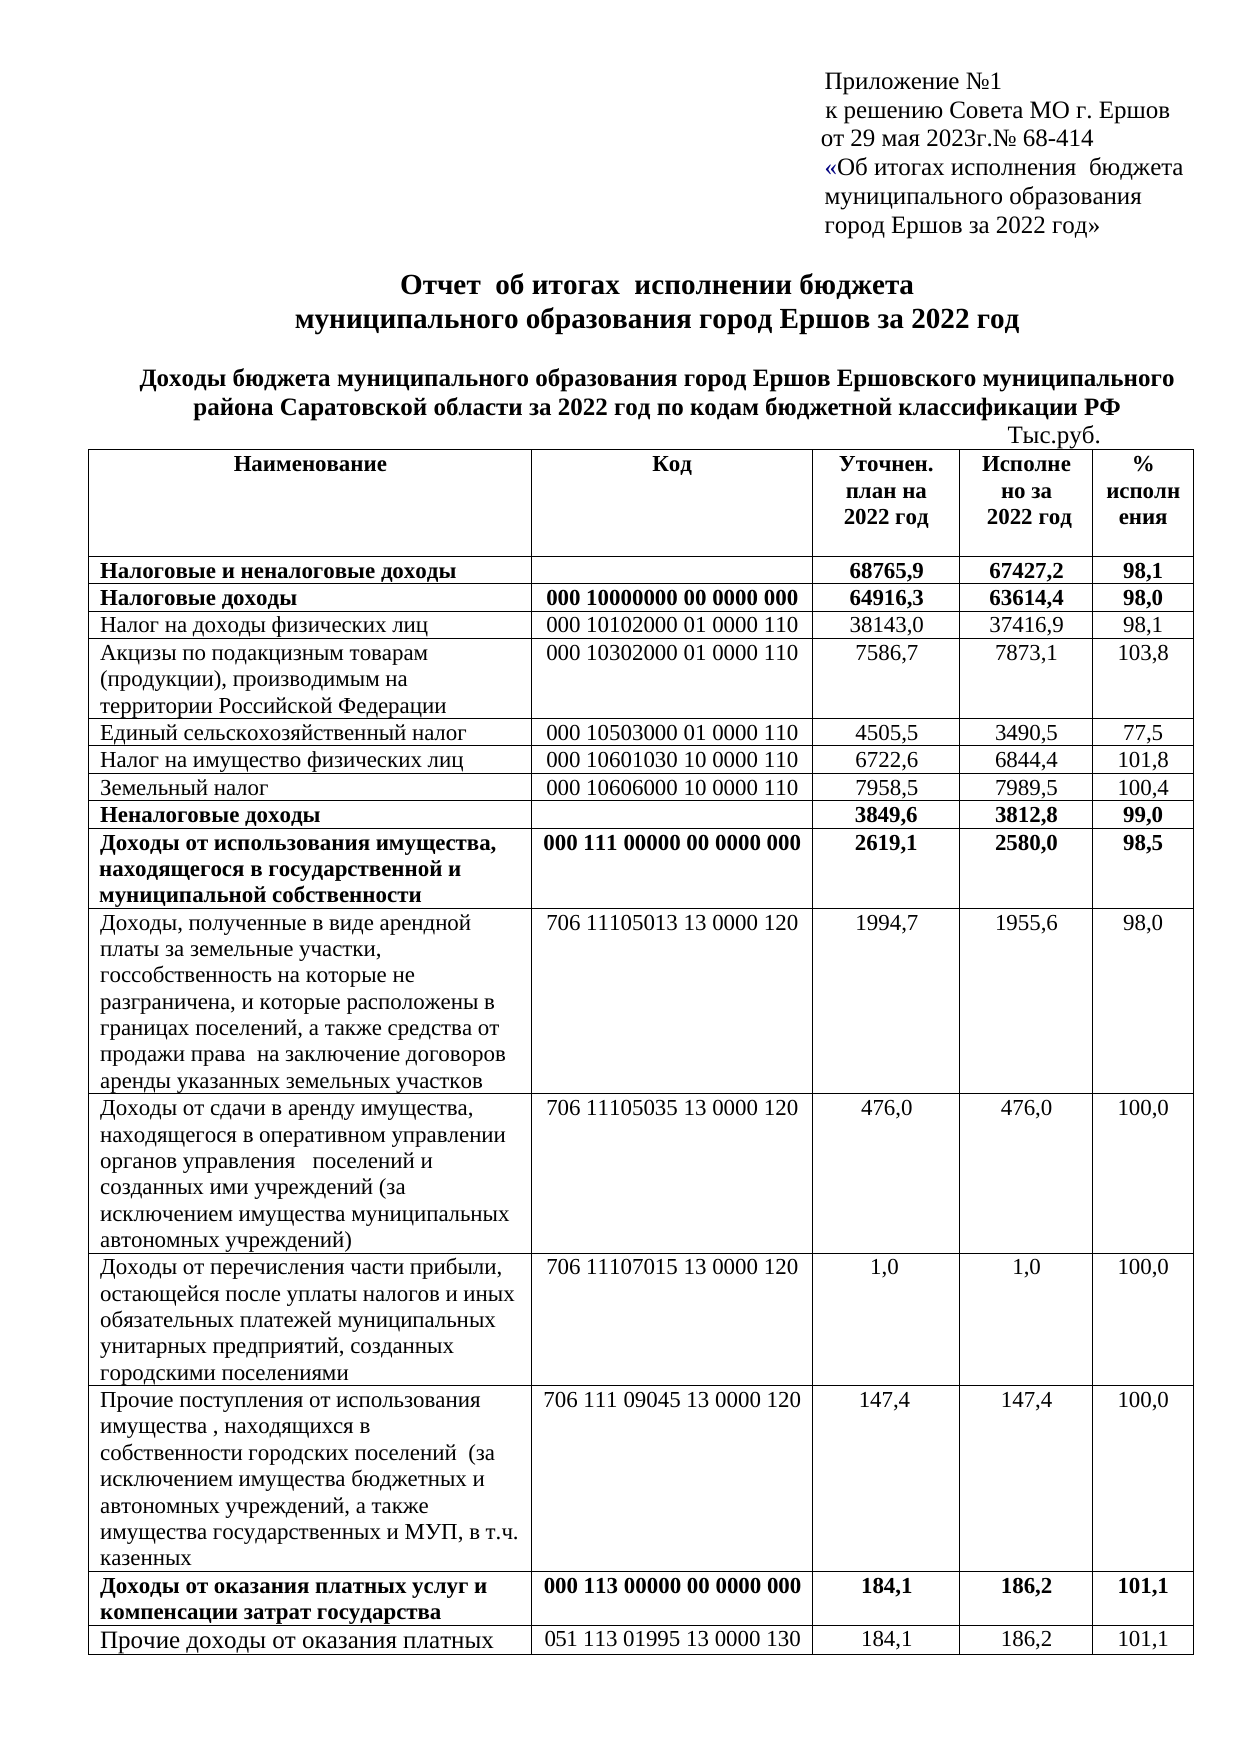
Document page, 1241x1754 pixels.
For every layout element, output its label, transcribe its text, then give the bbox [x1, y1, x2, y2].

table_cell 100,0 [1093, 1386, 1193, 1571]
table_cell 147,4 [960, 1386, 1092, 1571]
table_cell 4505,5 [813, 719, 959, 745]
table_cell 000 111 00000 00 0000 000 [532, 829, 812, 908]
text Доходы бюджета муниципального образования город Ершов Ершовского муниципального района Саратовской области за 2022 год по кодам бюджетной классификации РФ [118, 363, 1196, 421]
table_header Наименование [89, 450, 531, 556]
table_cell 1,0 [813, 1254, 959, 1385]
table_cell 147,4 [813, 1386, 959, 1571]
table_cell 103,8 [1093, 639, 1193, 718]
table_cell 67427,2 [960, 557, 1092, 583]
table_cell 68765,9 [813, 557, 959, 583]
table_cell 101,1 [1093, 1572, 1193, 1624]
table_cell Земельный налог [89, 774, 531, 800]
table_cell 98,1 [1093, 557, 1193, 583]
table_cell 1,0 [960, 1254, 1092, 1385]
table_cell 186,2 [960, 1572, 1092, 1624]
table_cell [532, 1626, 812, 1654]
table_cell 706 11107015 13 0000 120 [532, 1254, 812, 1385]
table_cell 000 10601030 10 0000 110 [532, 746, 812, 773]
table_cell 7873,1 [960, 639, 1092, 718]
table_cell 000 113 00000 00 0000 000 [532, 1572, 812, 1624]
table_cell Налоговые и неналоговые доходы [89, 557, 531, 583]
table_header Исполне но за 2022 год [960, 450, 1092, 556]
table_cell 7989,5 [960, 774, 1092, 800]
table_cell Прочие поступления от использования имущества , находящихся в собственности городских поселений (за исключением имущества бюджетных и автономных учреждений, а также имущества государственных и МУП, в т.ч. казенных [89, 1386, 531, 1571]
table_cell 706 11105035 13 0000 120 [532, 1094, 812, 1252]
table_cell 476,0 [813, 1094, 959, 1252]
table_cell 184,1 [813, 1626, 959, 1654]
table_cell 2619,1 [813, 829, 959, 908]
table_cell 706 11105013 13 0000 120 [532, 909, 812, 1093]
table_cell Доходы от перечисления части прибыли, остающейся после уплаты налогов и иных обязательных платежей муниципальных унитарных предприятий, созданных городскими поселениями [89, 1254, 531, 1385]
table_cell Доходы от использования имущества, находящегося в государственной и муниципальной собственности [89, 829, 531, 908]
table_cell 63614,4 [960, 584, 1092, 611]
text Приложение №1 [118, 66, 1196, 95]
table_cell 37416,9 [960, 612, 1092, 638]
subtitle «Об итогах исполнения бюджета [118, 152, 1196, 181]
table_cell [532, 801, 812, 828]
table_cell 7586,7 [813, 639, 959, 718]
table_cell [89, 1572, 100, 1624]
table_cell 1955,6 [960, 909, 1092, 1093]
table_cell 77,5 [1093, 719, 1193, 745]
subtitle город Ершов за 2022 год» [118, 210, 1196, 238]
table_cell 99,0 [1093, 801, 1193, 828]
text Тыс.руб. [118, 421, 1196, 449]
table_cell 3849,6 [813, 801, 959, 828]
table_cell 98,5 [1093, 829, 1193, 908]
table_cell 3812,8 [960, 801, 1092, 828]
table_cell 000 10000000 00 0000 000 [532, 584, 812, 611]
table_cell 1994,7 [813, 909, 959, 1093]
table_cell 476,0 [960, 1094, 1092, 1252]
table_cell Доходы от оказания платных услуг и компенсации затрат государства [441, 1572, 531, 1624]
text муниципального образования город Ершов за 2022 год [118, 301, 1196, 334]
table_cell Доходы, полученные в виде арендной платы за земельные участки, госсобственность на которые не разграничена, и которые расположены в границах поселений, а также средства от продажи права на заключение договоров аренды указанных земельных участков [89, 909, 531, 1093]
table_cell Единый сельскохозяйственный налог [89, 719, 531, 745]
table_cell Неналоговые доходы [89, 801, 531, 828]
table_cell 6844,4 [960, 746, 1092, 773]
table_cell 101,8 [1093, 746, 1193, 773]
table_header Уточнен. план на 2022 год [813, 450, 959, 556]
table_cell [532, 557, 812, 583]
table_cell 000 10503000 01 0000 110 [532, 719, 812, 745]
table_cell Акцизы по подакцизным товарам (продукции), производимым на территории Российской Федерации [89, 639, 531, 718]
table_cell 100,0 [1093, 1094, 1193, 1252]
text от 29 мая 2023г.№ 68-414 [118, 123, 1196, 152]
table_cell 3490,5 [960, 719, 1092, 745]
table_cell 101,1 [1093, 1626, 1193, 1654]
table_cell 2580,0 [960, 829, 1092, 908]
table_cell 186,2 [960, 1626, 1092, 1654]
table_cell Налог на доходы физических лиц [89, 612, 531, 638]
table_cell 98,1 [1093, 612, 1193, 638]
table_cell 64916,3 [813, 584, 959, 611]
table_header Код [532, 450, 812, 556]
table_cell 100,0 [1093, 1254, 1193, 1385]
table_cell 000 10606000 10 0000 110 [532, 774, 812, 800]
table_cell 6722,6 [813, 746, 959, 773]
table_cell 706 111 09045 13 0000 120 [532, 1386, 812, 1571]
text Отчет об итогах исполнении бюджета [118, 267, 1196, 301]
table_cell Налоговые доходы [89, 584, 531, 611]
table_cell Налог на имущество физических лиц [89, 746, 531, 773]
table_cell 000 10102000 01 0000 110 [532, 612, 812, 638]
table_header % исполнения [1093, 450, 1193, 556]
table_cell 000 10302000 01 0000 110 [532, 639, 812, 718]
table_cell 184,1 [813, 1572, 959, 1624]
table_cell 38143,0 [813, 612, 959, 638]
subtitle муниципального образования [118, 181, 1196, 210]
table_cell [89, 1626, 531, 1654]
table_cell 7958,5 [813, 774, 959, 800]
table_cell 98,0 [1093, 909, 1193, 1093]
table_cell 100,4 [1093, 774, 1193, 800]
table_cell 98,0 [1093, 584, 1193, 611]
text к решению Совета МО г. Ершов [118, 95, 1196, 123]
table_cell Доходы от сдачи в аренду имущества, находящегося в оперативном управлении органов управления поселений и созданных ими учреждений (за исключением имущества муниципальных автономных учреждений) [89, 1094, 531, 1252]
